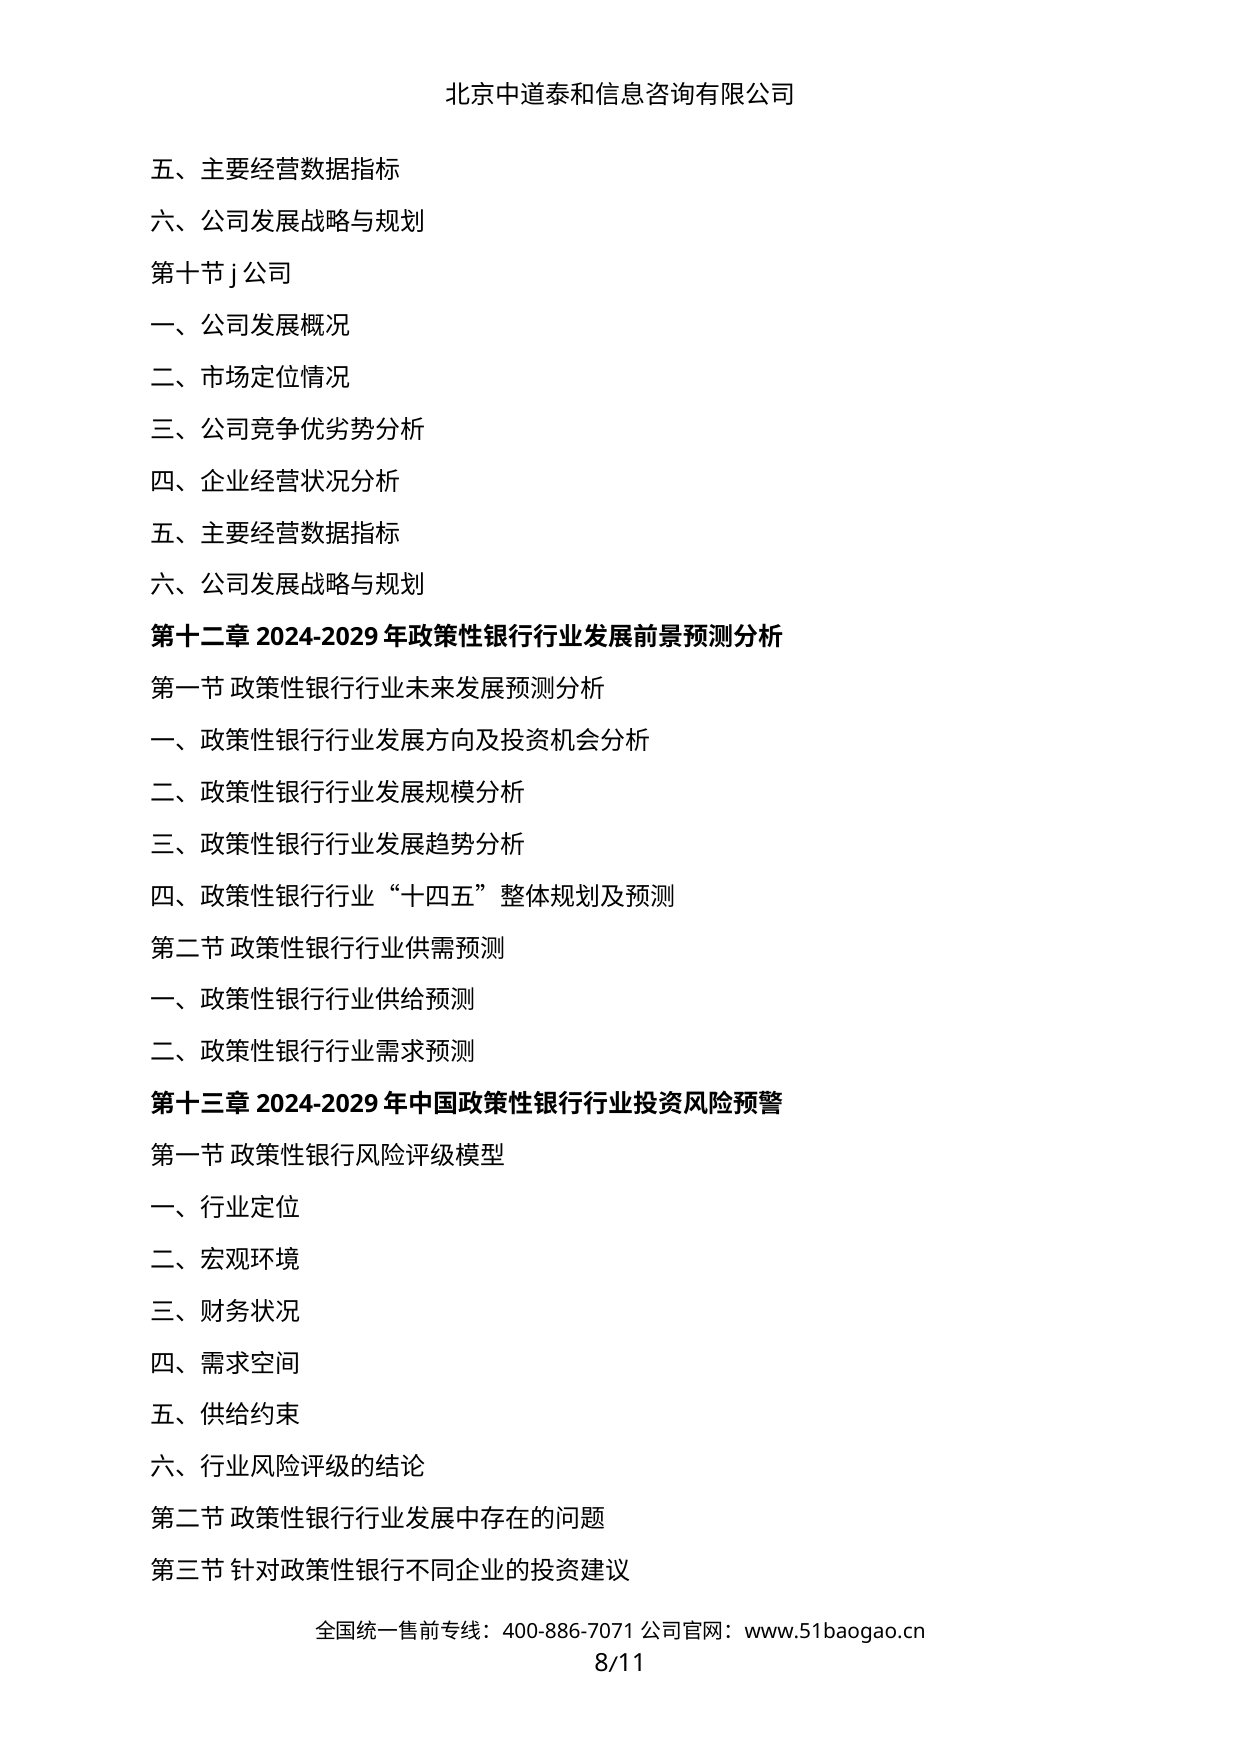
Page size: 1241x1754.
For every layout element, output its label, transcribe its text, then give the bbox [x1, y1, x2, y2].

text 五、主要经营数据指标 [150, 513, 1090, 549]
text 四、企业经营状况分析 [150, 461, 1090, 497]
text 一、行业定位 [150, 1187, 1090, 1224]
text 一、政策性银行行业供给预测 [150, 980, 1090, 1016]
text 三、政策性银行行业发展趋势分析 [150, 824, 1090, 861]
text 二、市场定位情况 [150, 357, 1090, 394]
text 一、公司发展概况 [150, 306, 1090, 342]
text 五、主要经营数据指标 [150, 150, 1090, 186]
text 二、政策性银行行业需求预测 [150, 1032, 1090, 1068]
text 第十节 j公司 [150, 254, 1090, 290]
text 第二节 政策性银行行业发展中存在的问题 [150, 1499, 1090, 1535]
text 五、供给约束 [150, 1395, 1090, 1431]
text 一、政策性银行行业发展方向及投资机会分析 [150, 721, 1090, 757]
text 第十二章 2024-2029年政策性银行行业发展前景预测分析 [150, 617, 1090, 653]
text 六、行业风险评级的结论 [150, 1447, 1090, 1483]
text 二、政策性银行行业发展规模分析 [150, 772, 1090, 809]
text 第十三章 2024-2029年中国政策性银行行业投资风险预警 [150, 1084, 1090, 1120]
text 六、公司发展战略与规划 [150, 202, 1090, 238]
text 第三节 针对政策性银行不同企业的投资建议 [150, 1551, 1090, 1587]
text 四、需求空间 [150, 1343, 1090, 1379]
text 六、公司发展战略与规划 [150, 565, 1090, 601]
text 四、政策性银行行业“十四五”整体规划及预测 [150, 876, 1090, 912]
text 三、公司竞争优劣势分析 [150, 409, 1090, 446]
text 二、宏观环境 [150, 1239, 1090, 1276]
text 第二节 政策性银行行业供需预测 [150, 928, 1090, 964]
text 第一节 政策性银行行业未来发展预测分析 [150, 669, 1090, 705]
text 第一节 政策性银行风险评级模型 [150, 1136, 1090, 1172]
text 三、财务状况 [150, 1291, 1090, 1327]
